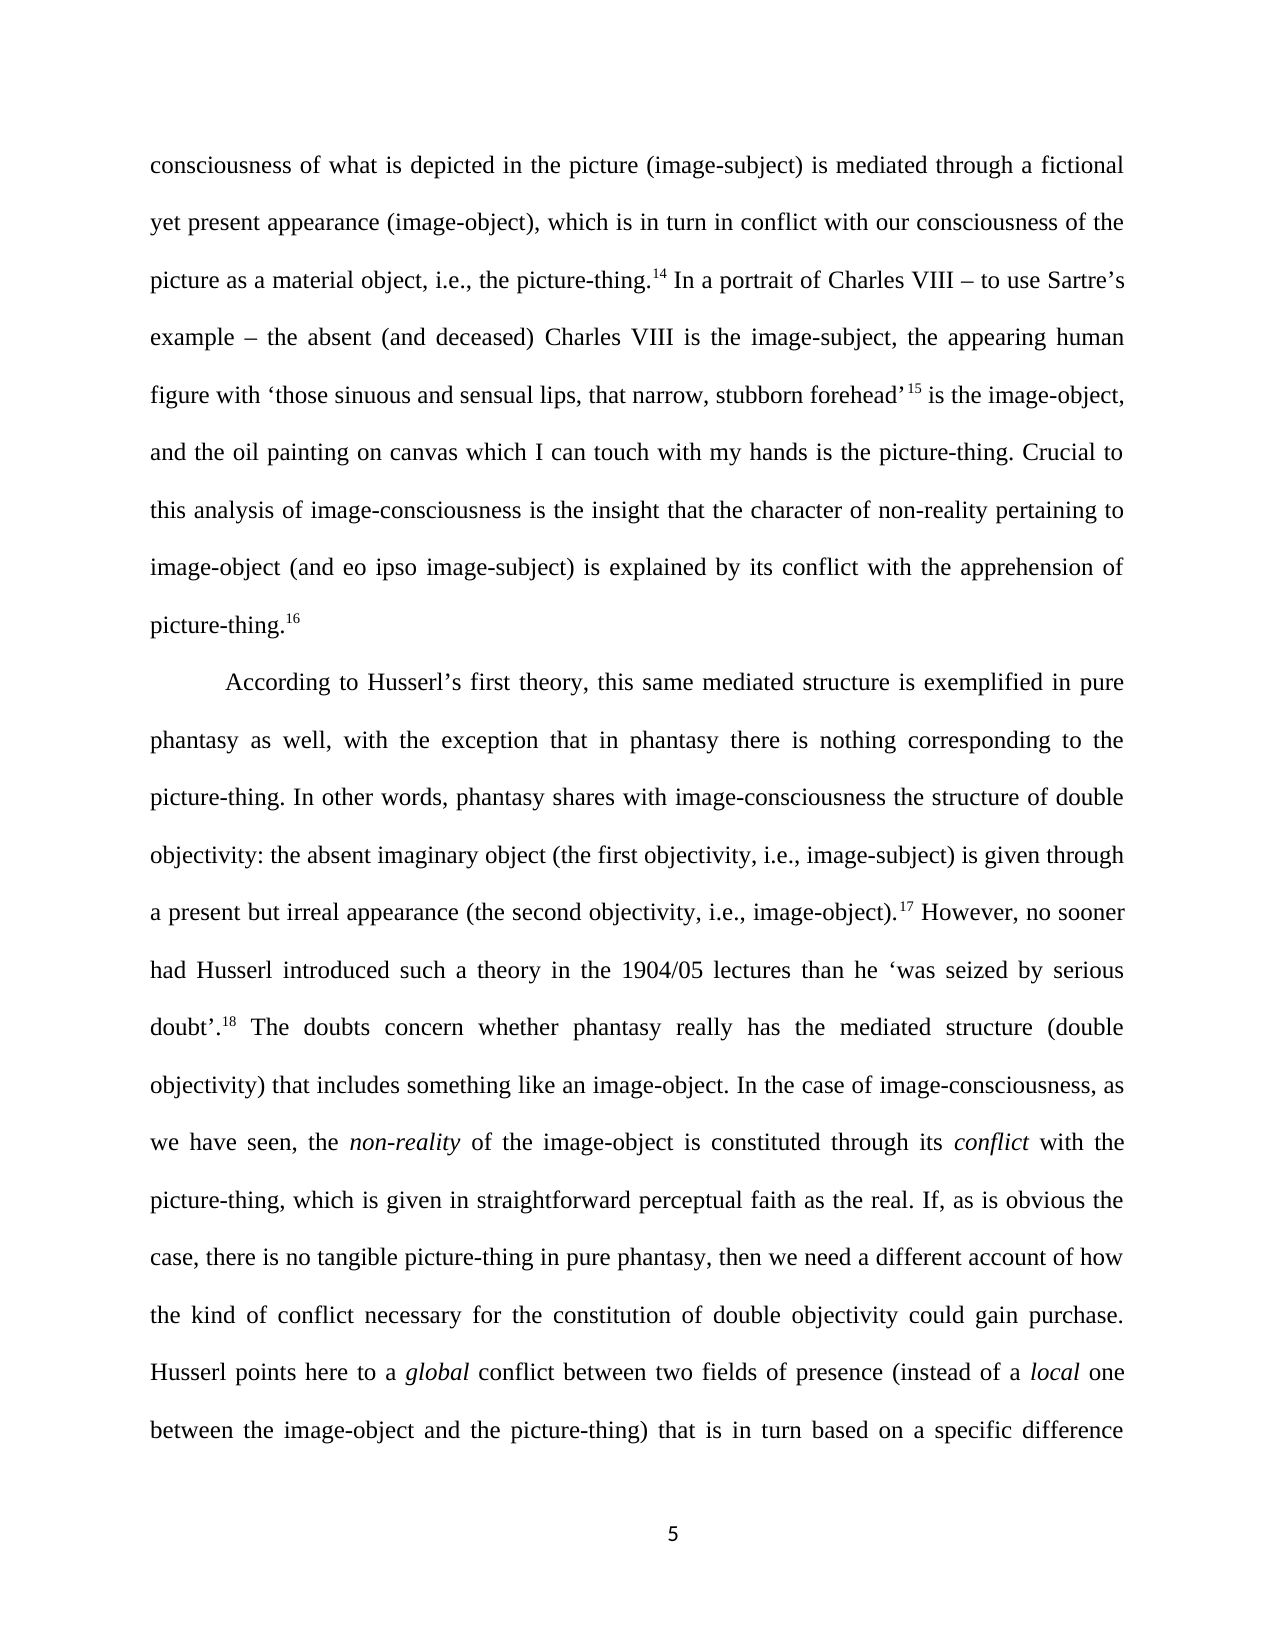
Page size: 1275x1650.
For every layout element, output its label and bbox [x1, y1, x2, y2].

text [150, 667, 1125, 1444]
text [150, 150, 1125, 639]
